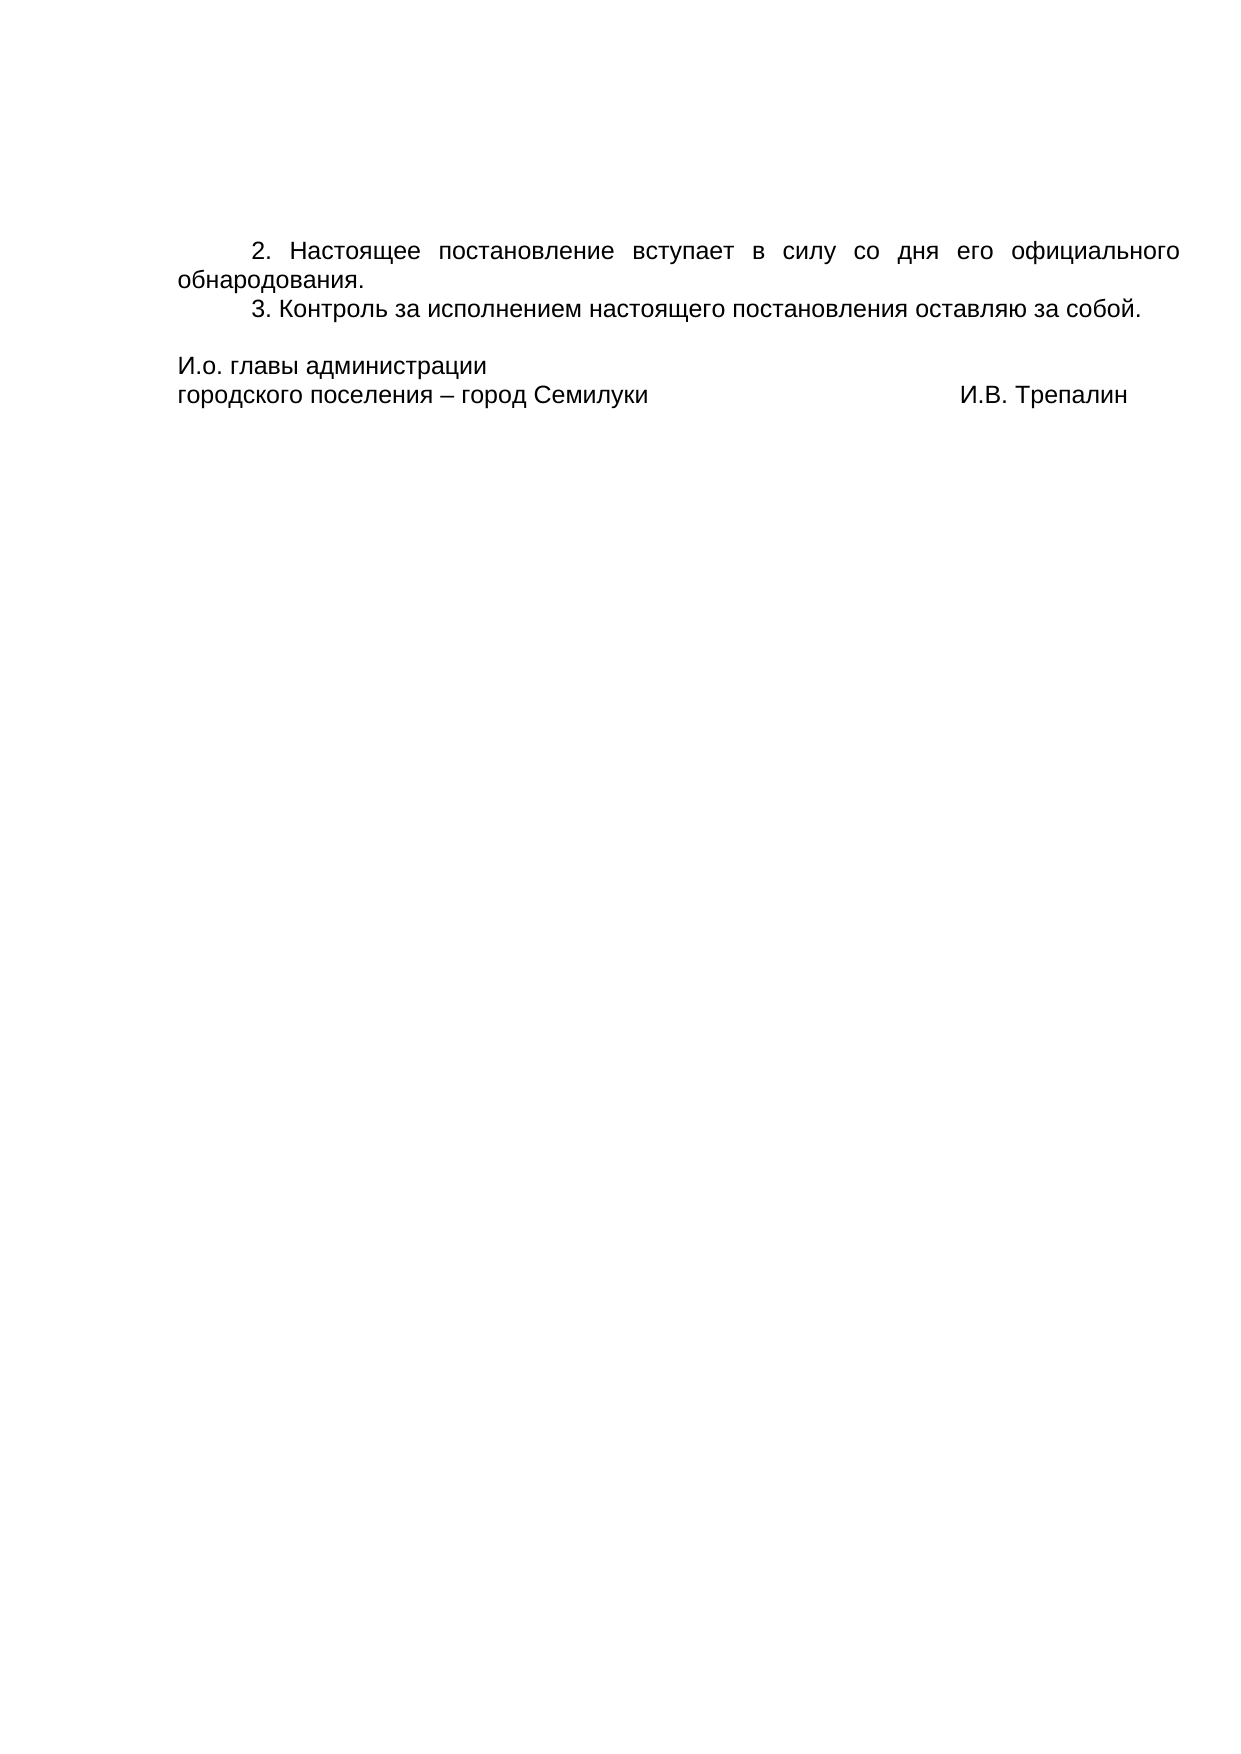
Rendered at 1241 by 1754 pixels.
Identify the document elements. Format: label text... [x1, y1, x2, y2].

text 3. Контроль за исполнением настоящего постановления оставляю за собой. [177, 294, 1181, 322]
text 2. Настоящее постановление вступает в силу со дня его официального обнародования. [177, 236, 1181, 294]
table_header И.В. Трепалин [724, 351, 1162, 409]
table_header И.о. главы администрации городского поселения – город Семилуки [166, 351, 723, 409]
